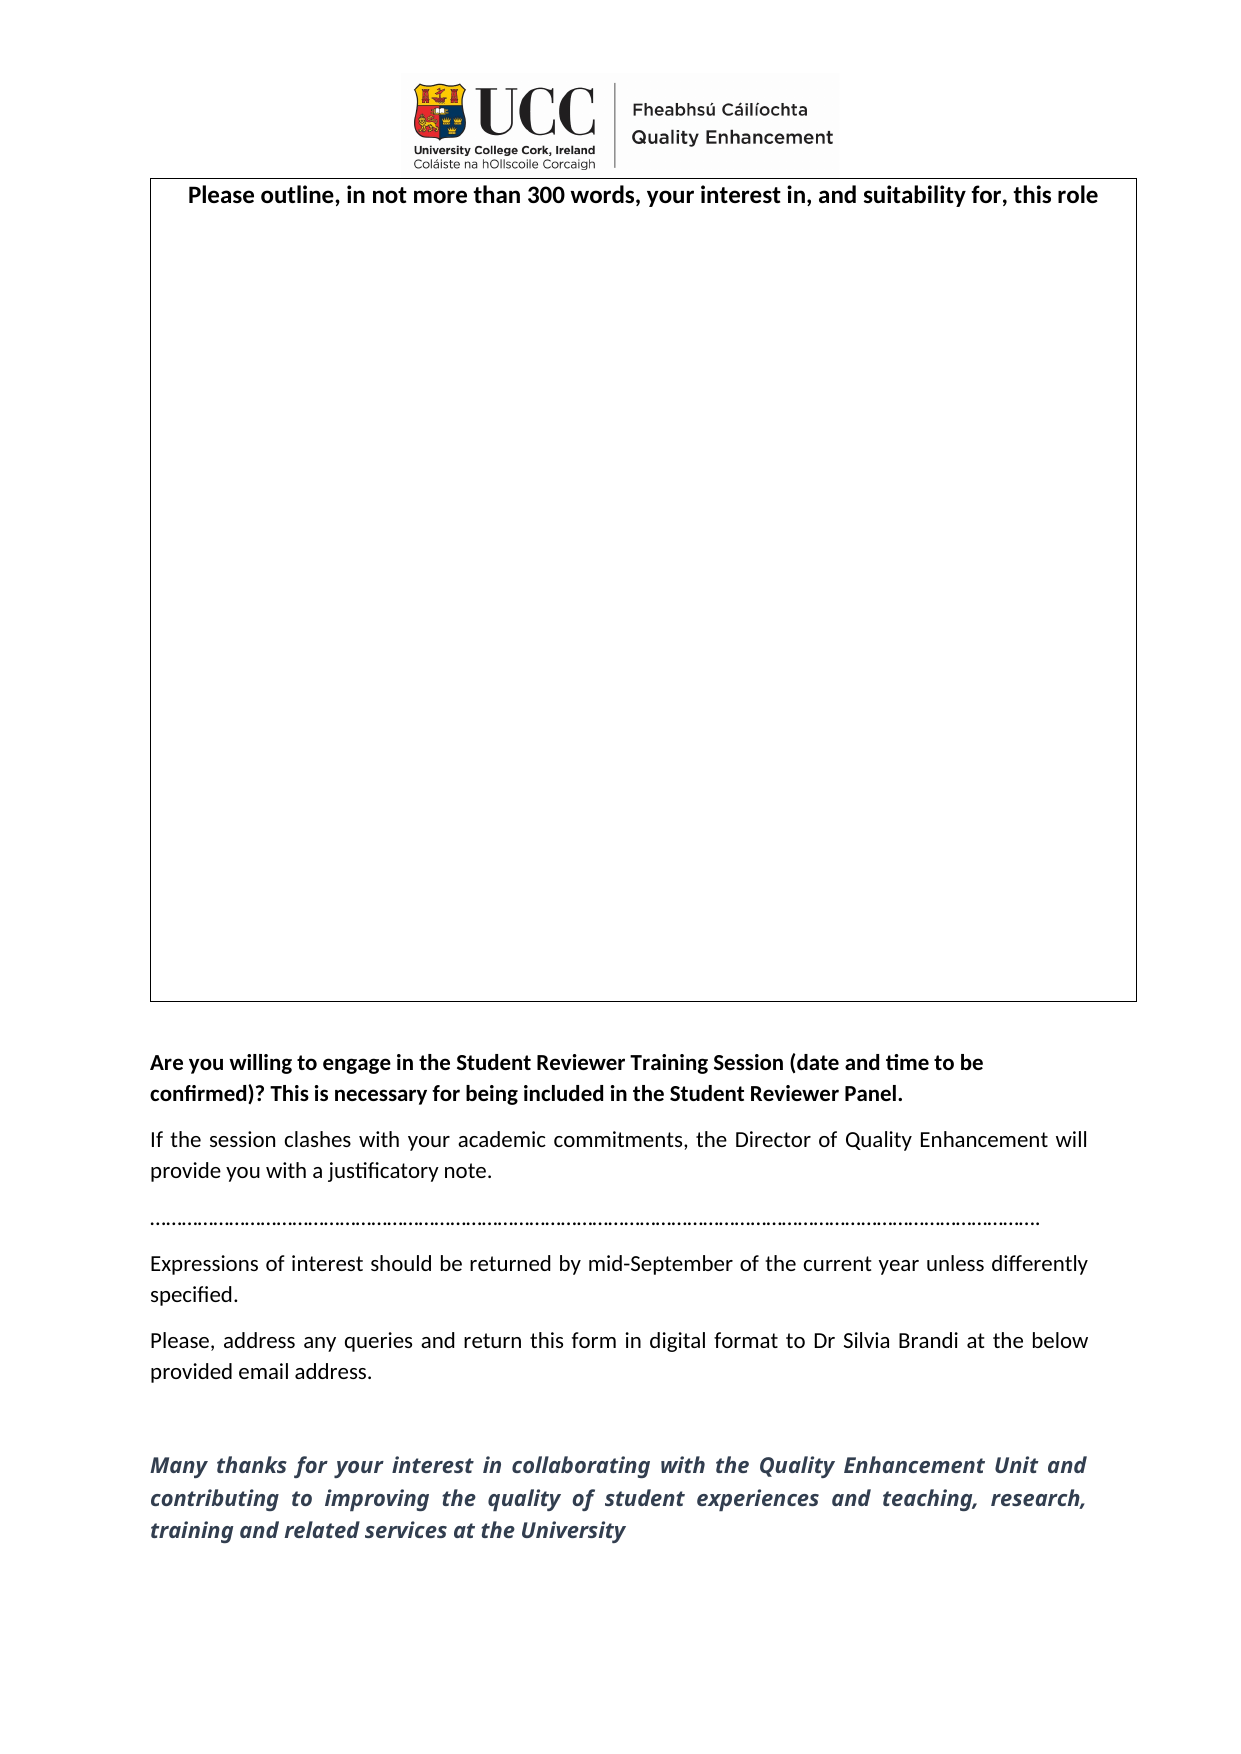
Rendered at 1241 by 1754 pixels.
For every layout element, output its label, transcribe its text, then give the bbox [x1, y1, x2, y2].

table_cell Please outline, in not more than 300 words, your interest in, and suitability for, this role [151, 179, 1136, 1001]
text ……………………………………………………………………………………………………………………………………………………. [150, 1203, 1090, 1231]
text Are you willing to engage in the Student Reviewer Training Session (date and time to be confirmed)? This is necessary for being included in the Student Reviewer Panel. [150, 1048, 1090, 1107]
text If the session clashes with your academic commitments, the Director of Quality Enhancement will provide you with a justificatory note. [150, 1126, 1090, 1184]
text Please, address any queries and return this form in digital format to Dr Silvia Brandi at the below provided email address. [150, 1327, 1090, 1385]
text Many thanks for your interest in collaborating with the Quality Enhancement Unit and contributing to improving the quality of student experiences and teaching, research, training and related services at the University [150, 1451, 1090, 1544]
picture [400, 73, 840, 178]
text Expressions of interest should be returned by mid-September of the current year unless differently specified. [150, 1249, 1090, 1308]
